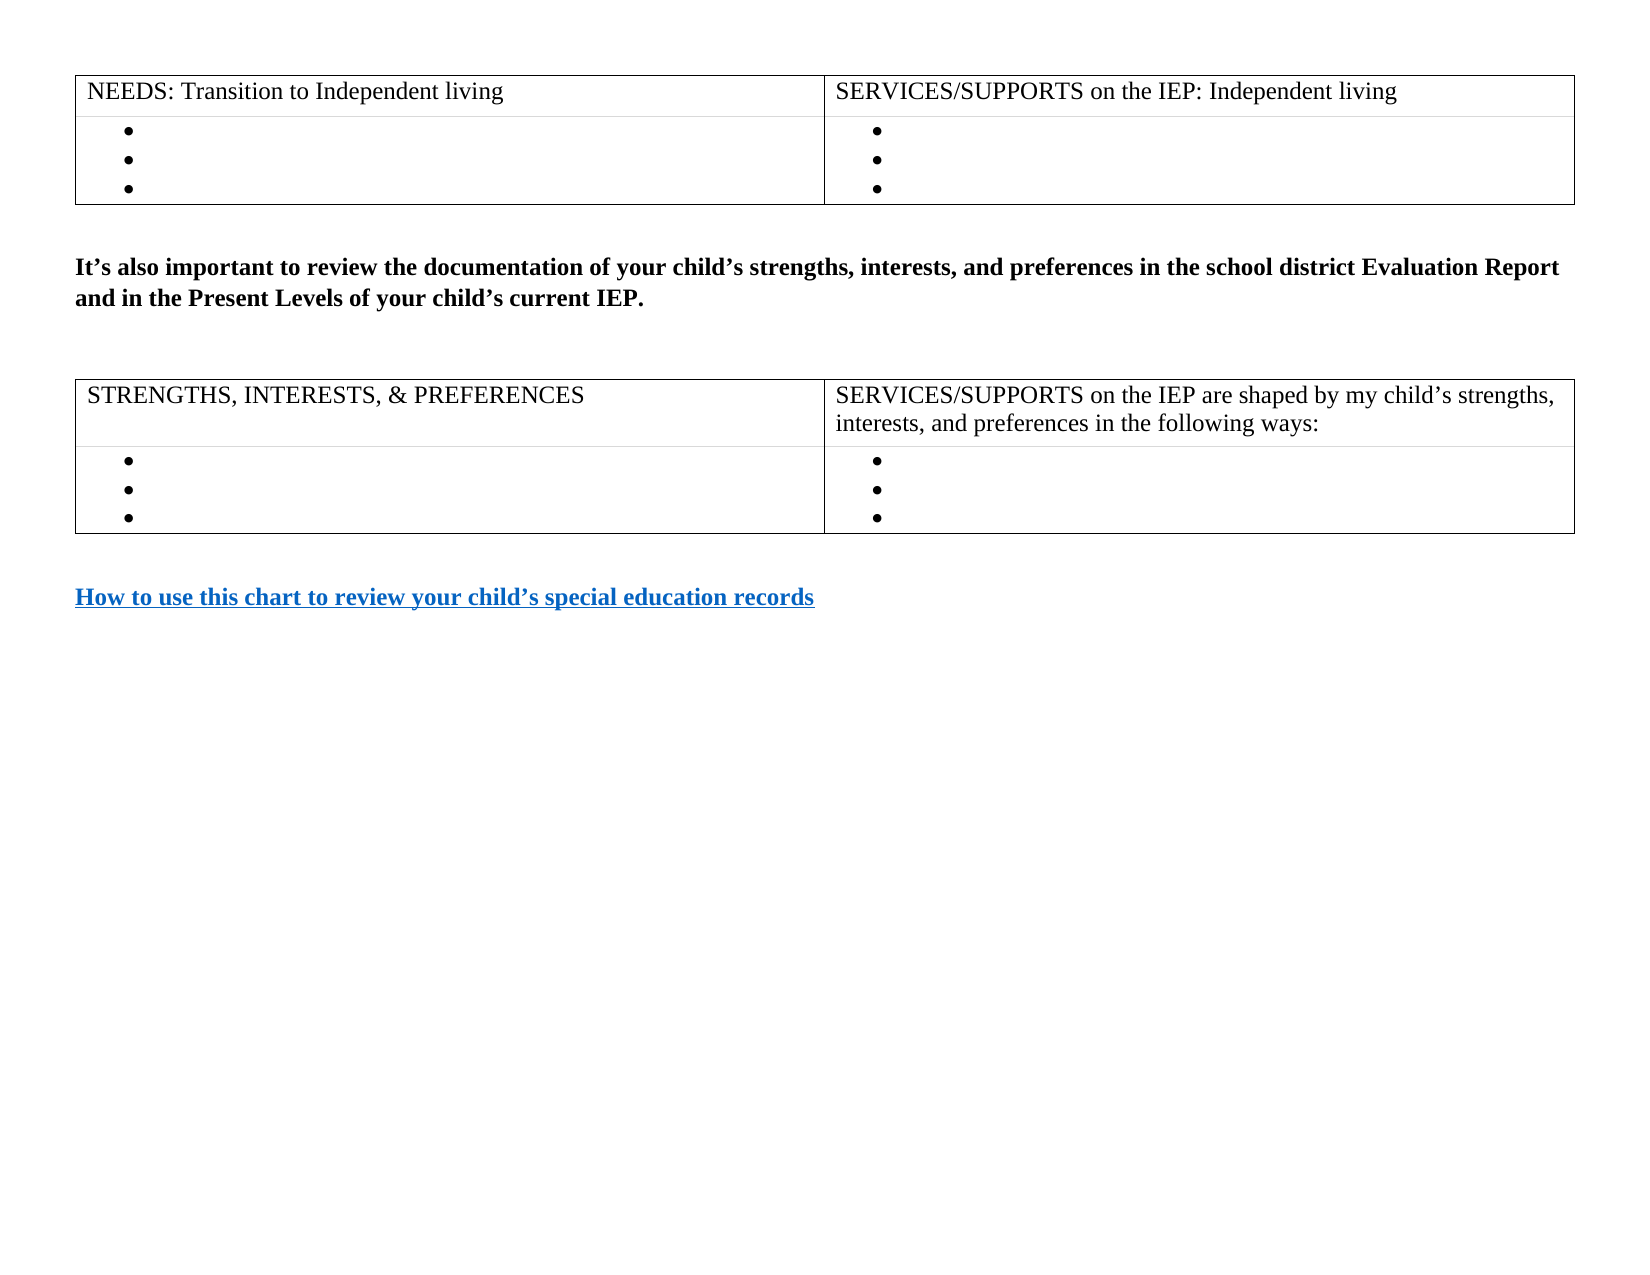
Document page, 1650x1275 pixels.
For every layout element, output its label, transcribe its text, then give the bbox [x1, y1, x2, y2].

table_cell [825, 447, 1574, 533]
table_header SERVICES/SUPPORTS on the IEP are shaped by my child’s strengths, interests, and preferences in the following ways: [825, 380, 1574, 446]
table_header SERVICES/SUPPORTS on the IEP: Independent living [825, 76, 1574, 116]
table_header STRENGTHS, INTERESTS, & PREFERENCES [76, 380, 824, 446]
table_cell [76, 117, 824, 203]
text It’s also important to review the documentation of your child’s strengths, interests, and preferences in the school district Evaluation Report and in the Present Levels of your child’s current IEP. [75, 252, 1575, 312]
table_cell [825, 117, 1574, 203]
table_cell [76, 447, 824, 533]
table_header NEEDS: Transition to Independent living [76, 76, 824, 116]
